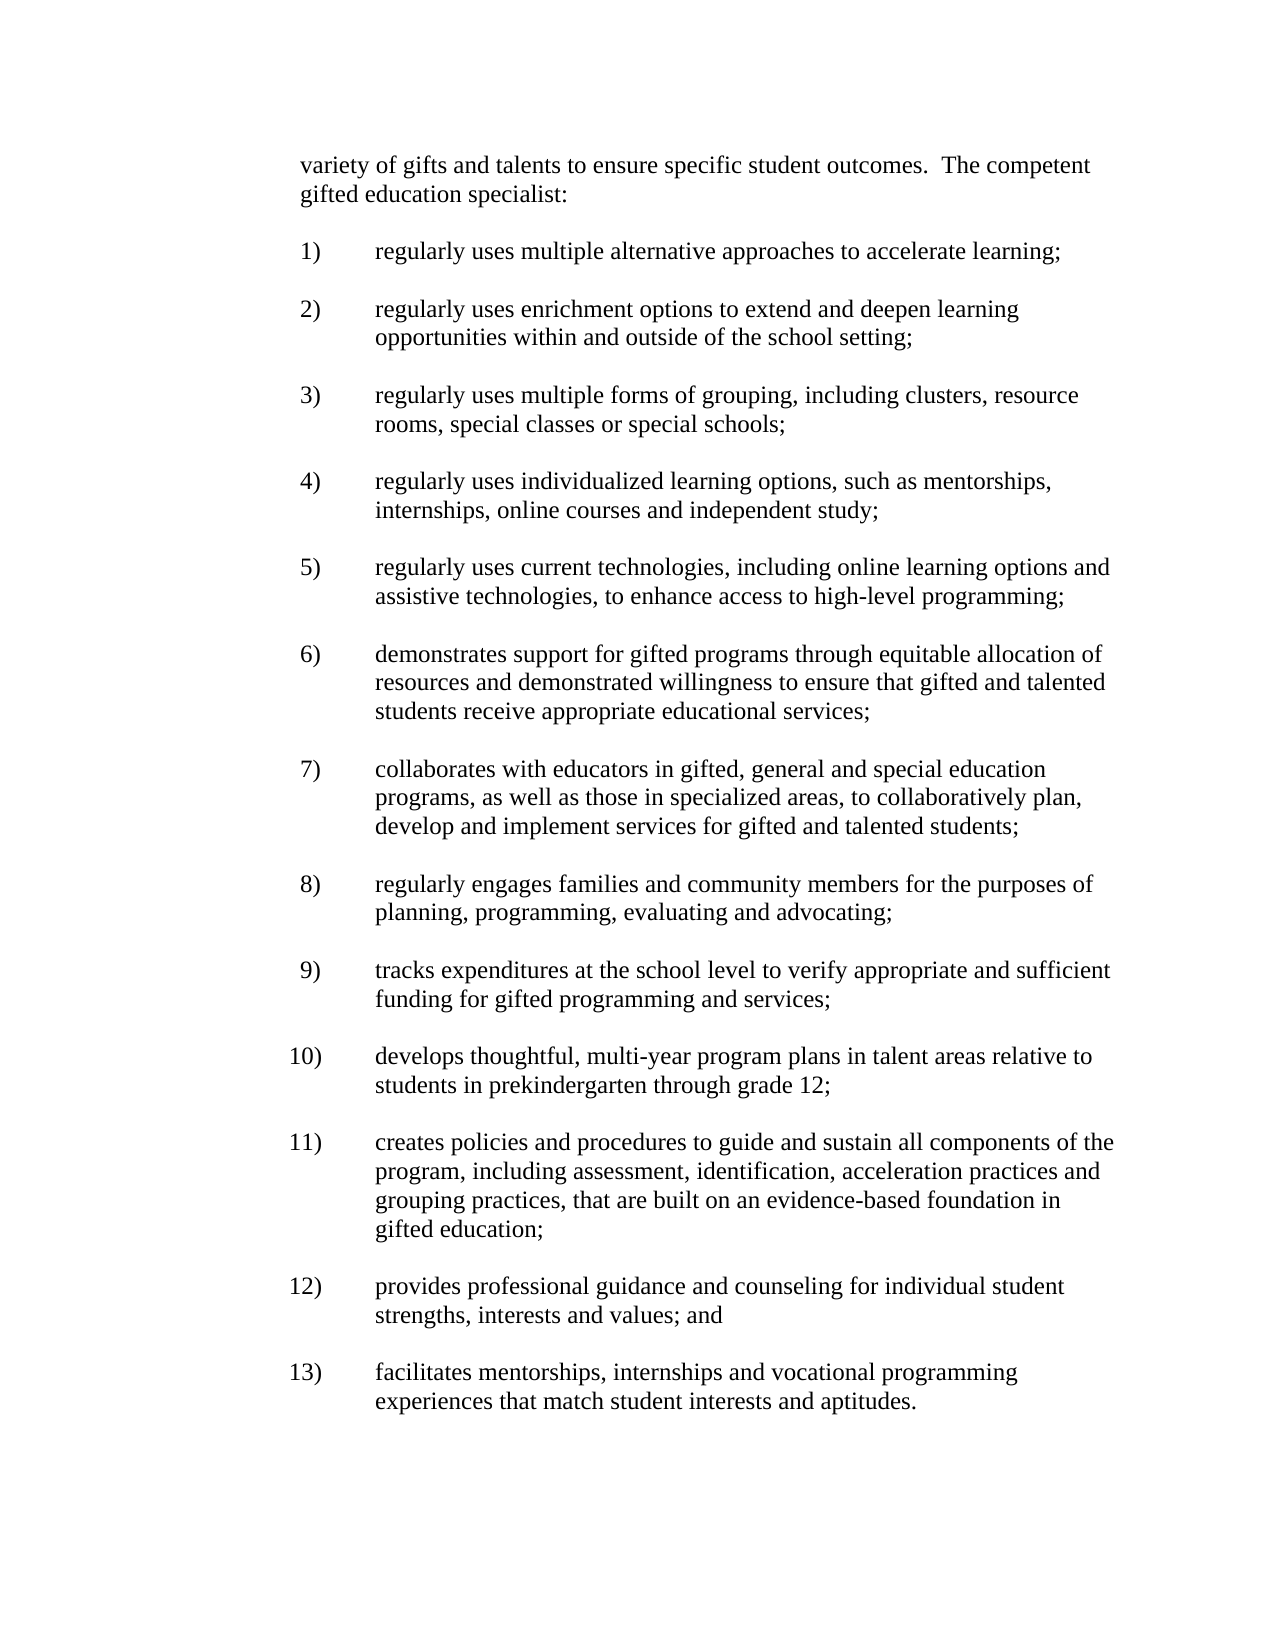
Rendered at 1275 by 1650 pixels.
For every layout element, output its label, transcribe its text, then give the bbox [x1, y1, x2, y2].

text 11) creates policies and procedures to guide and sustain all components of the program, including assessment, identification, acceleration practices and grouping practices, that are built on an evidence-based foundation in gifted education; [289, 1127, 1125, 1242]
text 3) regularly uses multiple forms of grouping, including clusters, resource rooms, special classes or special schools; [300, 380, 1125, 437]
text 13) facilitates mentorships, internships and vocational programming experiences that match student interests and aptitudes. [289, 1357, 1125, 1415]
text 7) collaborates with educators in gifted, general and special education programs, as well as those in specialized areas, to collaboratively plan, develop and implement services for gifted and talented students; [300, 754, 1125, 840]
text 6) demonstrates support for gifted programs through equitable allocation of resources and demonstrated willingness to ensure that gifted and talented students receive appropriate educational services; [300, 639, 1125, 725]
text 5) regularly uses current technologies, including online learning options and assistive technologies, to enhance access to high-level programming; [300, 552, 1125, 610]
text 4) regularly uses individualized learning options, such as mentorships, internships, online courses and independent study; [300, 466, 1125, 524]
text 10) develops thoughtful, multi-year program plans in talent areas relative to students in prekindergarten through grade 12; [289, 1041, 1125, 1099]
text 1) regularly uses multiple alternative approaches to accelerate learning; [300, 236, 1125, 265]
text 2) regularly uses enrichment options to extend and deepen learning opportunities within and outside of the school setting; [300, 294, 1125, 351]
text 8) regularly engages families and community members for the purposes of planning, programming, evaluating and advocating; [300, 869, 1125, 926]
text 9) tracks expenditures at the school level to verify appropriate and sufficient funding for gifted programming and services; [300, 955, 1125, 1012]
text 12) provides professional guidance and counseling for individual student strengths, interests and values; and [289, 1271, 1125, 1329]
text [225, 150, 1125, 207]
